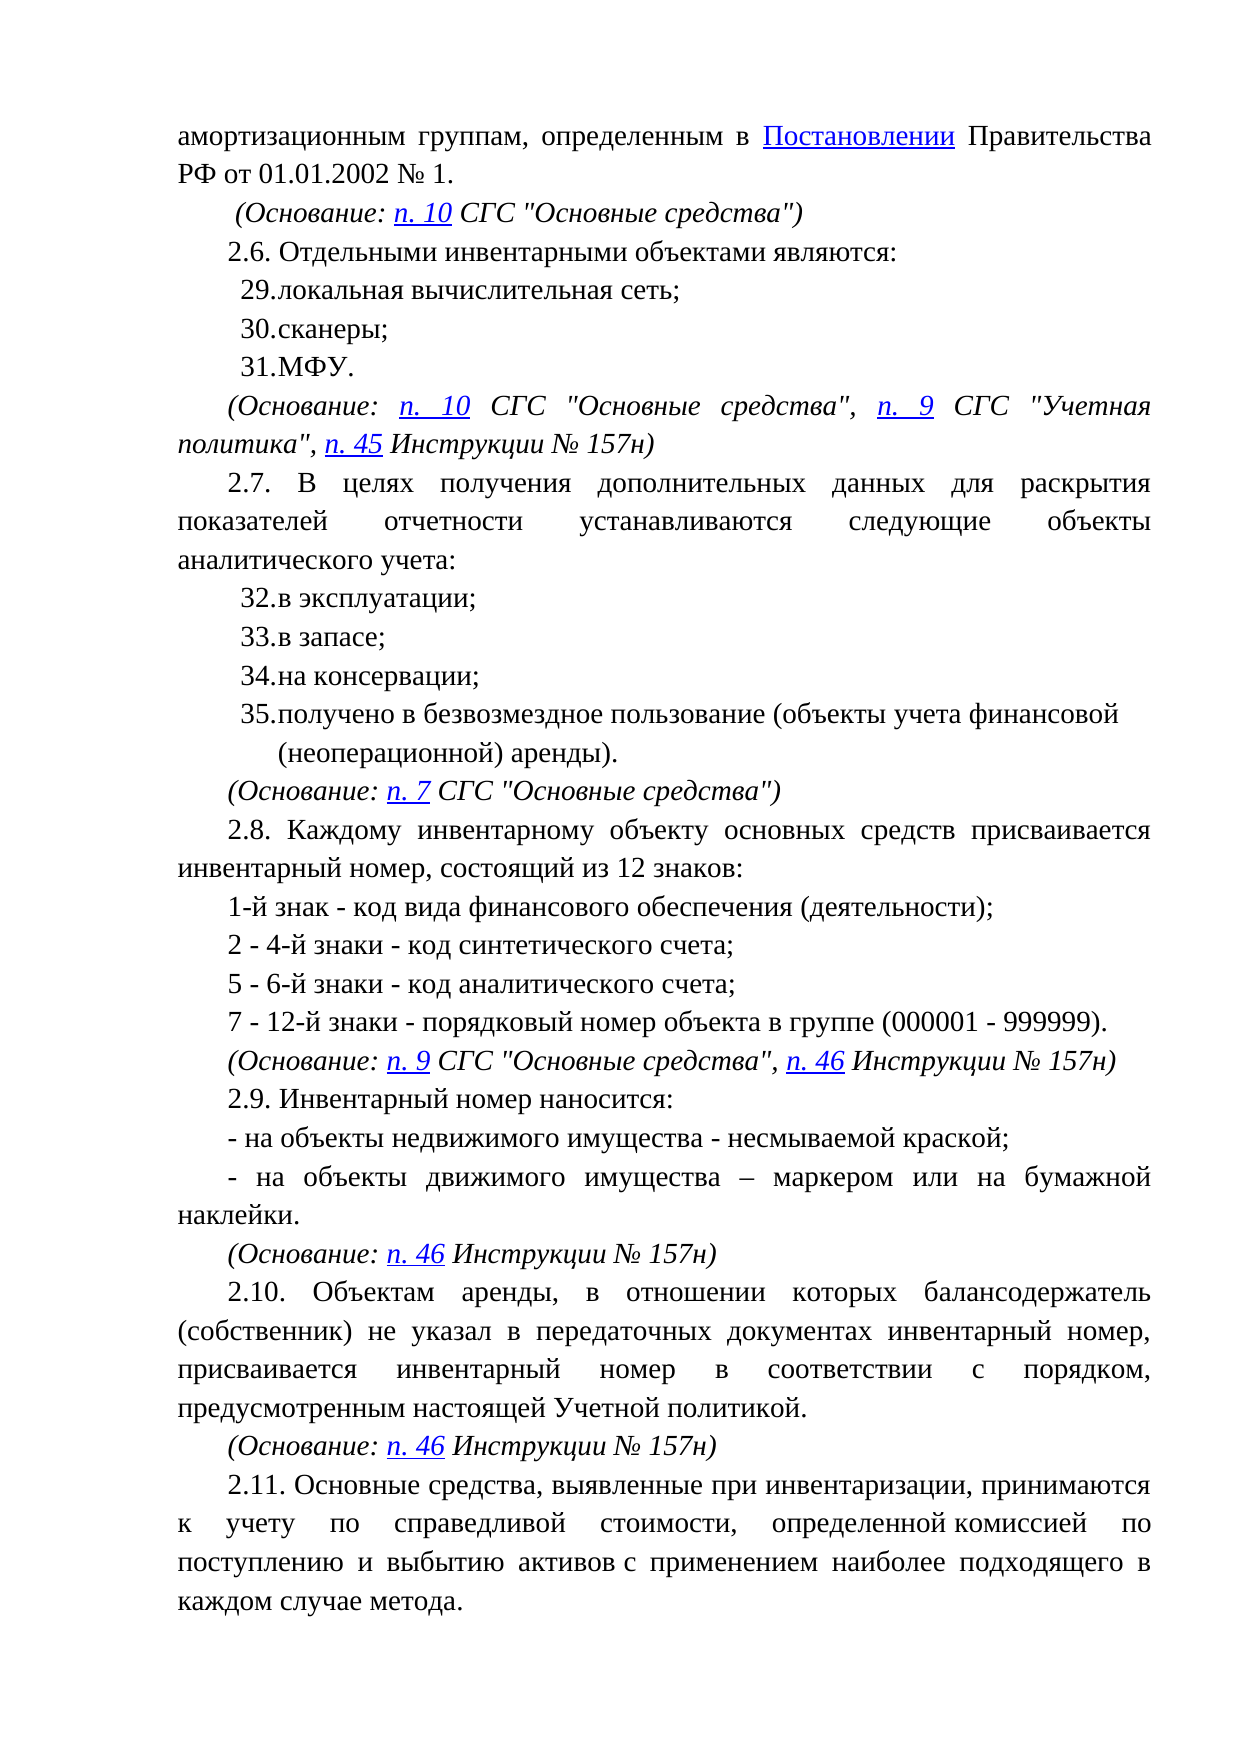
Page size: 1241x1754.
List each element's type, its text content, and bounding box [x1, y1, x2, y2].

text (Основание: п. 9 СГС "Основные средства", п. 46 Инструкции № 157н) [177, 1043, 1152, 1077]
list 2.10. Объектам аренды, в отношении которых балансодержатель (собственник) не указал в передаточных документах инвентарный номер, присваивается инвентарный номер в соответствии с порядком, предусмотренным настоящей Учетной политикой. [177, 1274, 1152, 1423]
list 2.7. В целях получения дополнительных данных для раскрытия показателей отчетности устанавливаются следующие объекты аналитического учета: [177, 465, 1152, 576]
list локальная вычислительная сеть; [240, 272, 1152, 306]
list 2.9. Инвентарный номер наносится: [177, 1082, 1152, 1115]
text - на объекты недвижимого имущества - несмываемой краской; [177, 1120, 1152, 1154]
list 2.6. Отдельными инвентарными объектами являются: [177, 234, 1152, 267]
list 2.8. Каждому инвентарному объекту основных средств присваивается инвентарный номер, состоящий из 12 знаков: [177, 812, 1152, 884]
text (Основание: п. 7 СГС "Основные средства") [177, 773, 1152, 807]
list сканеры; [240, 311, 1152, 344]
list на консервации; [240, 658, 1152, 691]
list в запасе; [240, 619, 1152, 653]
text (Основание: п. 10 СГС "Основные средства") [177, 195, 1152, 229]
list 2.11. Основные средства, выявленные при инвентаризации, принимаются к учету по справедливой стоимости, определенной комиссией по поступлению и выбытию активов с применением наиболее подходящего в каждом случае метода. [177, 1467, 1152, 1616]
text 5 - 6-й знаки - код аналитического счета; [177, 966, 1152, 999]
list получено в безвозмездное пользование (объекты учета финансовой (неоперационной) аренды). [240, 696, 1152, 768]
list в эксплуатации; [240, 581, 1152, 614]
text 7 - 12-й знаки - порядковый номер объекта в группе (000001 - 999999). [177, 1004, 1152, 1038]
text 2 - 4-й знаки - код синтетического счета; [177, 927, 1152, 961]
text 1-й знак - код вида финансового обеспечения (деятельности); [177, 889, 1152, 922]
text (Основание: п. 46 Инструкции № 157н) [177, 1428, 1152, 1462]
text (Основание: п. 46 Инструкции № 157н) [177, 1236, 1152, 1269]
list МФУ. [240, 349, 1152, 383]
text (Основание: п. 10 СГС "Основные средства", п. 9 СГС "Учетная политика", п. 45 Инструкции № 157н) [177, 388, 1152, 460]
text - на объекты движимого имущества – маркером или на бумажной наклейки. [177, 1159, 1152, 1231]
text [177, 118, 1152, 190]
